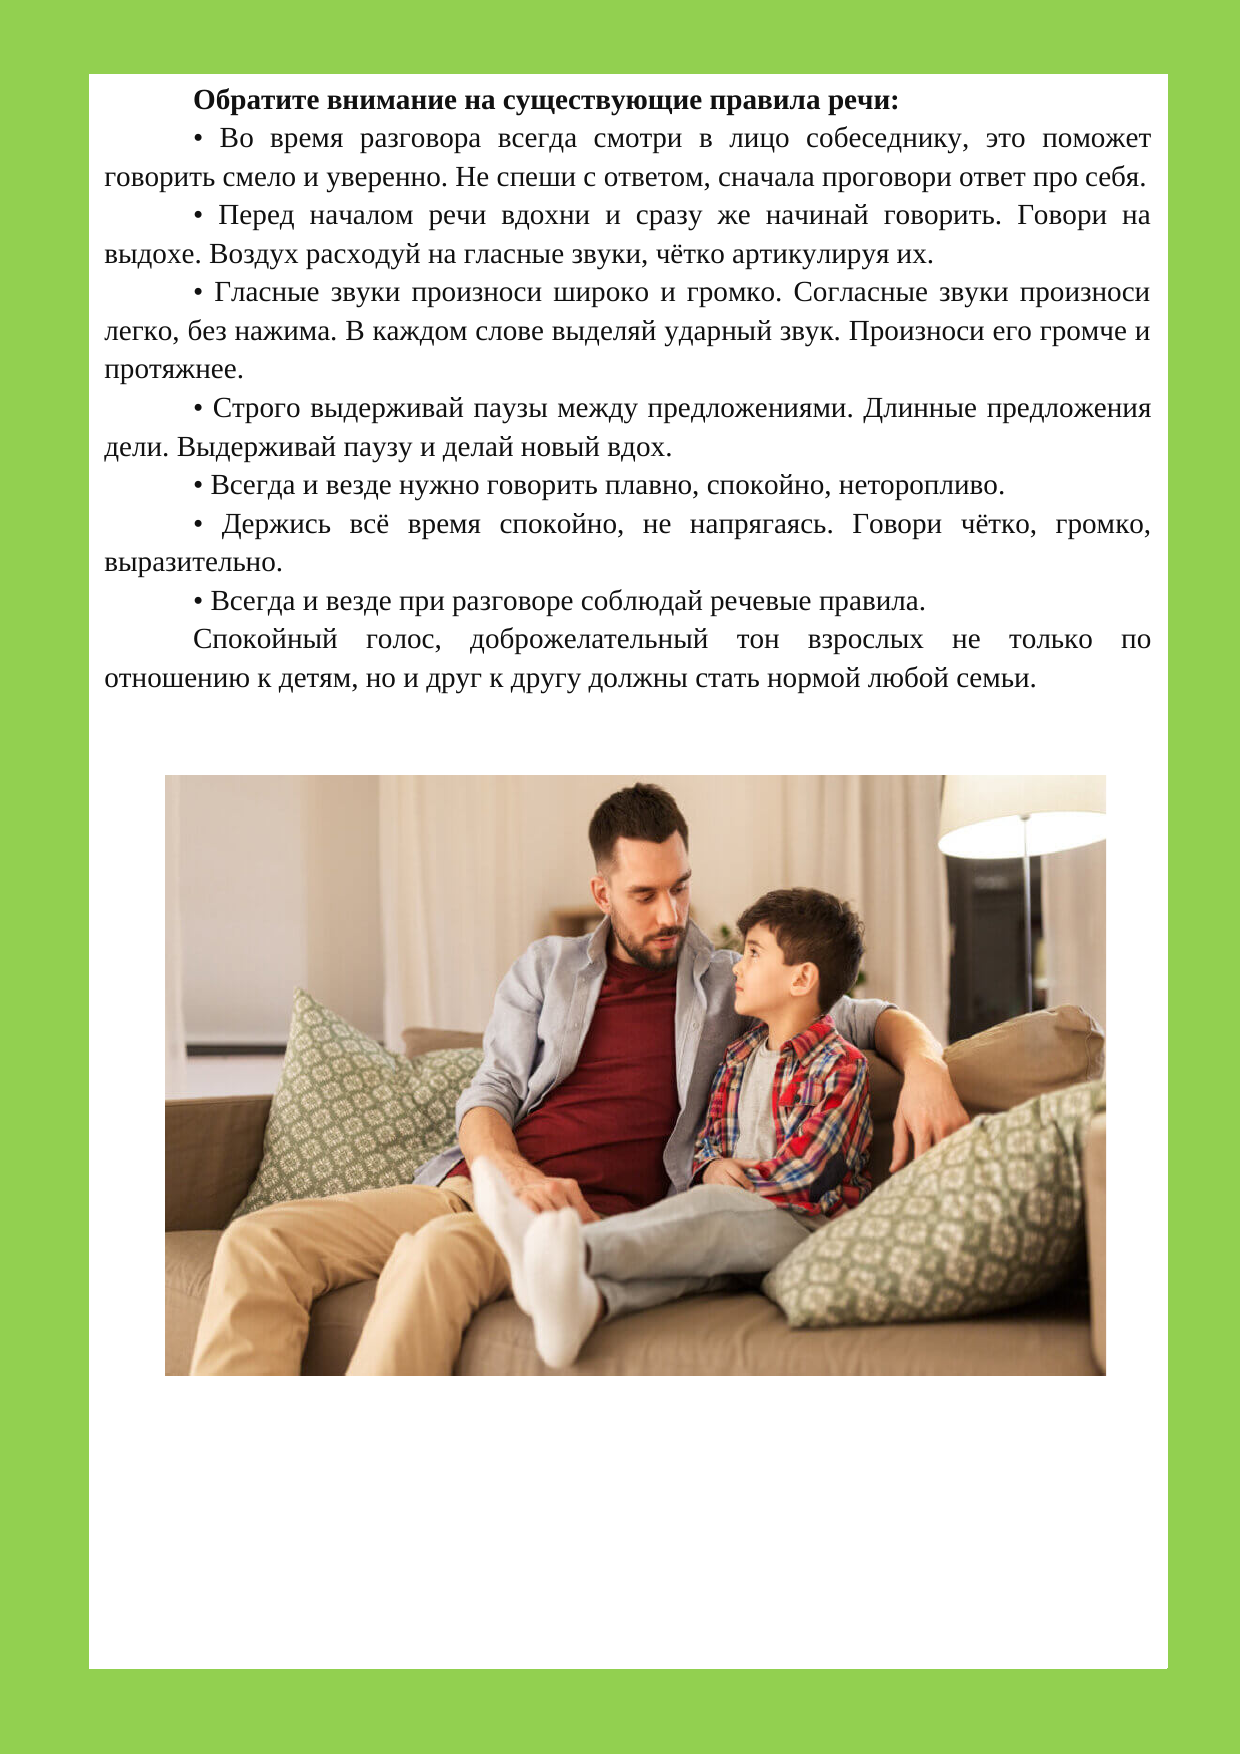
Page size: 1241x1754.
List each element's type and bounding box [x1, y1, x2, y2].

picture [165, 775, 1107, 1376]
